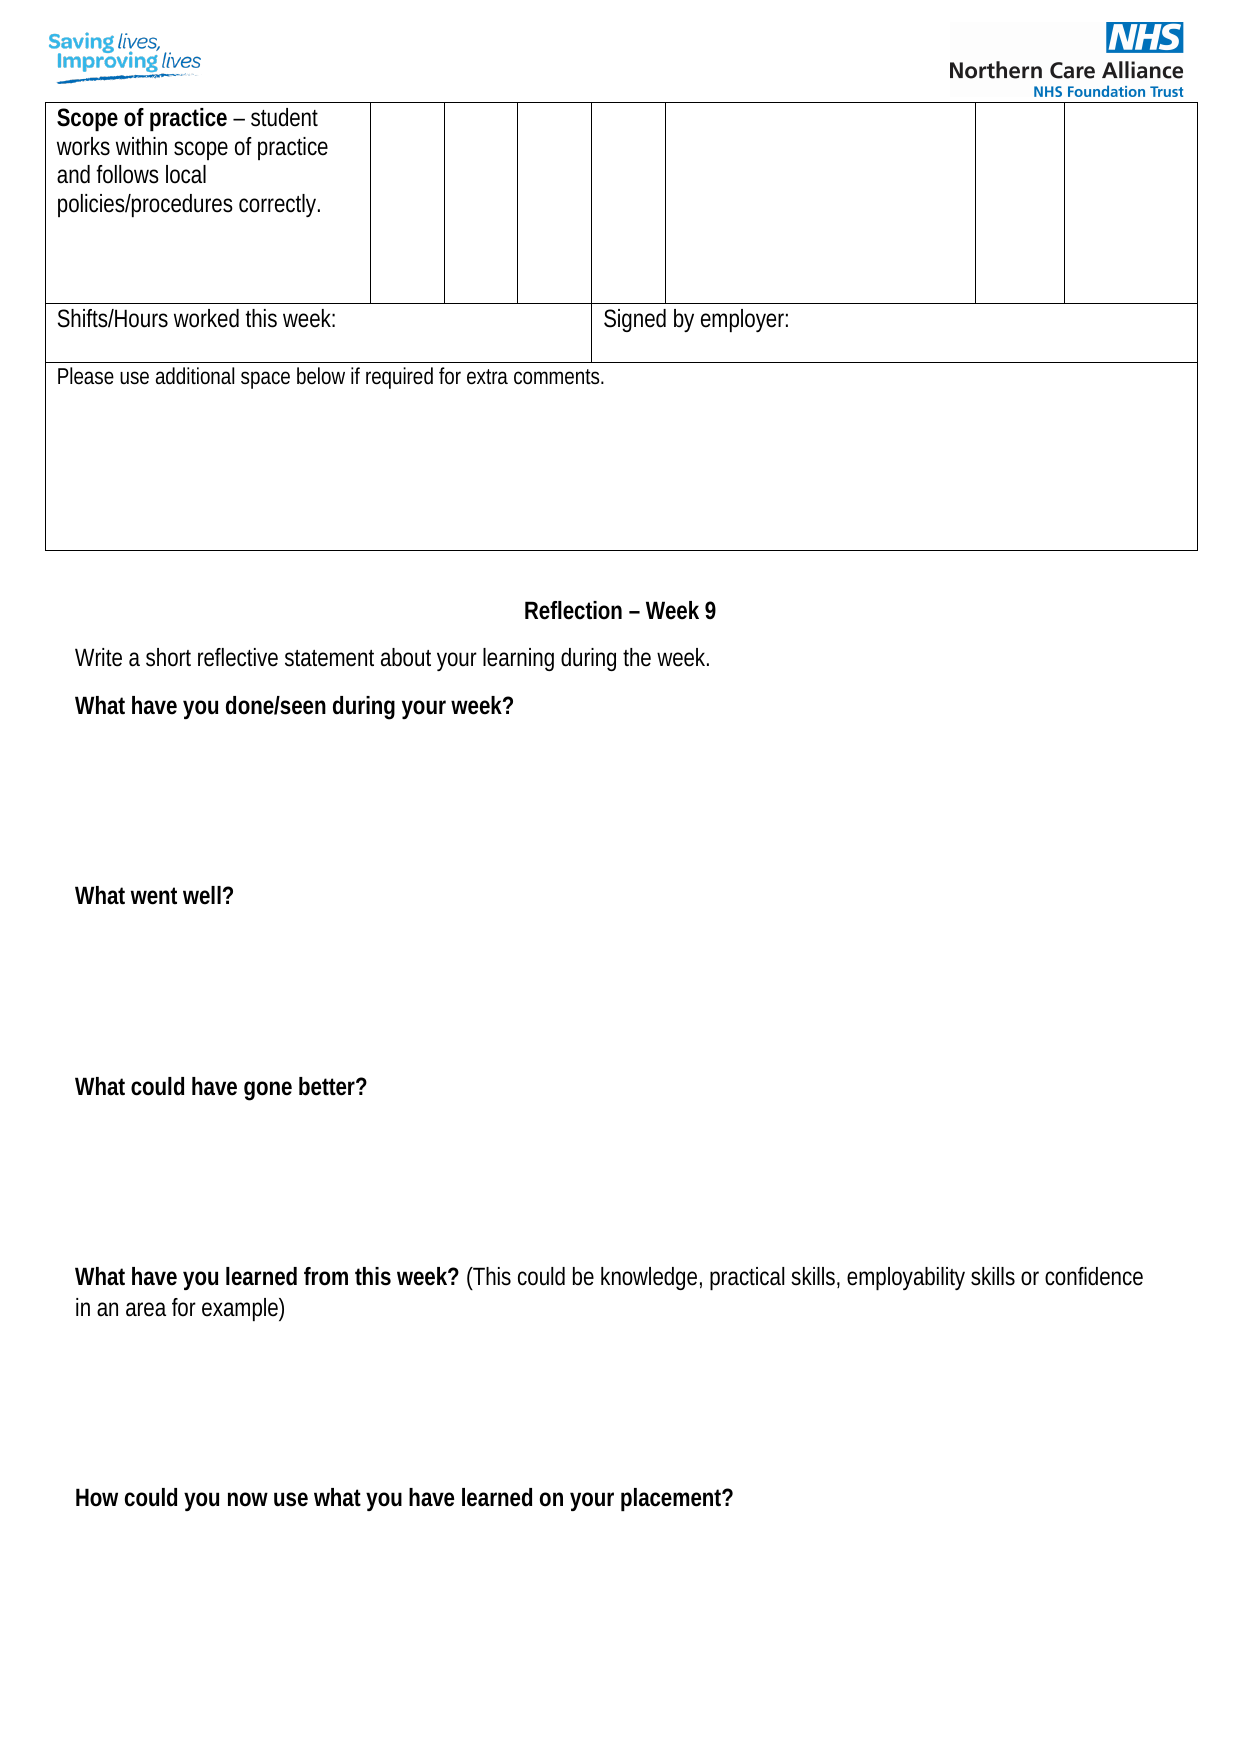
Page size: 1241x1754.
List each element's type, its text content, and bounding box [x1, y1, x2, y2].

table_cell Please use additional space below if required for extra comments. [46, 363, 1197, 549]
table_cell [666, 103, 975, 303]
text How could you now use what you have learned on your placement? [75, 1483, 1165, 1512]
text Reflection – Week 9 [75, 596, 1165, 624]
text Write a short reflective statement about your learning during the week. [75, 643, 1165, 672]
table_cell Scope of practice – student works within scope of practice and follows local policies/procedures correctly. [46, 103, 370, 303]
table_cell Signed by employer: [592, 304, 1197, 362]
table_cell Shifts/Hours worked this week: [46, 304, 591, 362]
text What went well? [75, 881, 1165, 910]
table_cell [976, 103, 1064, 303]
table_cell [518, 103, 591, 303]
picture [48, 30, 202, 84]
table_cell [1065, 103, 1197, 303]
table_cell [371, 103, 444, 303]
text What have you done/seen during your week? [75, 691, 1165, 719]
picture [950, 22, 1184, 97]
text What could have gone better? [75, 1072, 1165, 1100]
table_cell [445, 103, 517, 303]
table_cell [592, 103, 665, 303]
text What have you learned from this week? (This could be knowledge, practical skills, employability skills or confidence in an area for example) [75, 1262, 1165, 1322]
